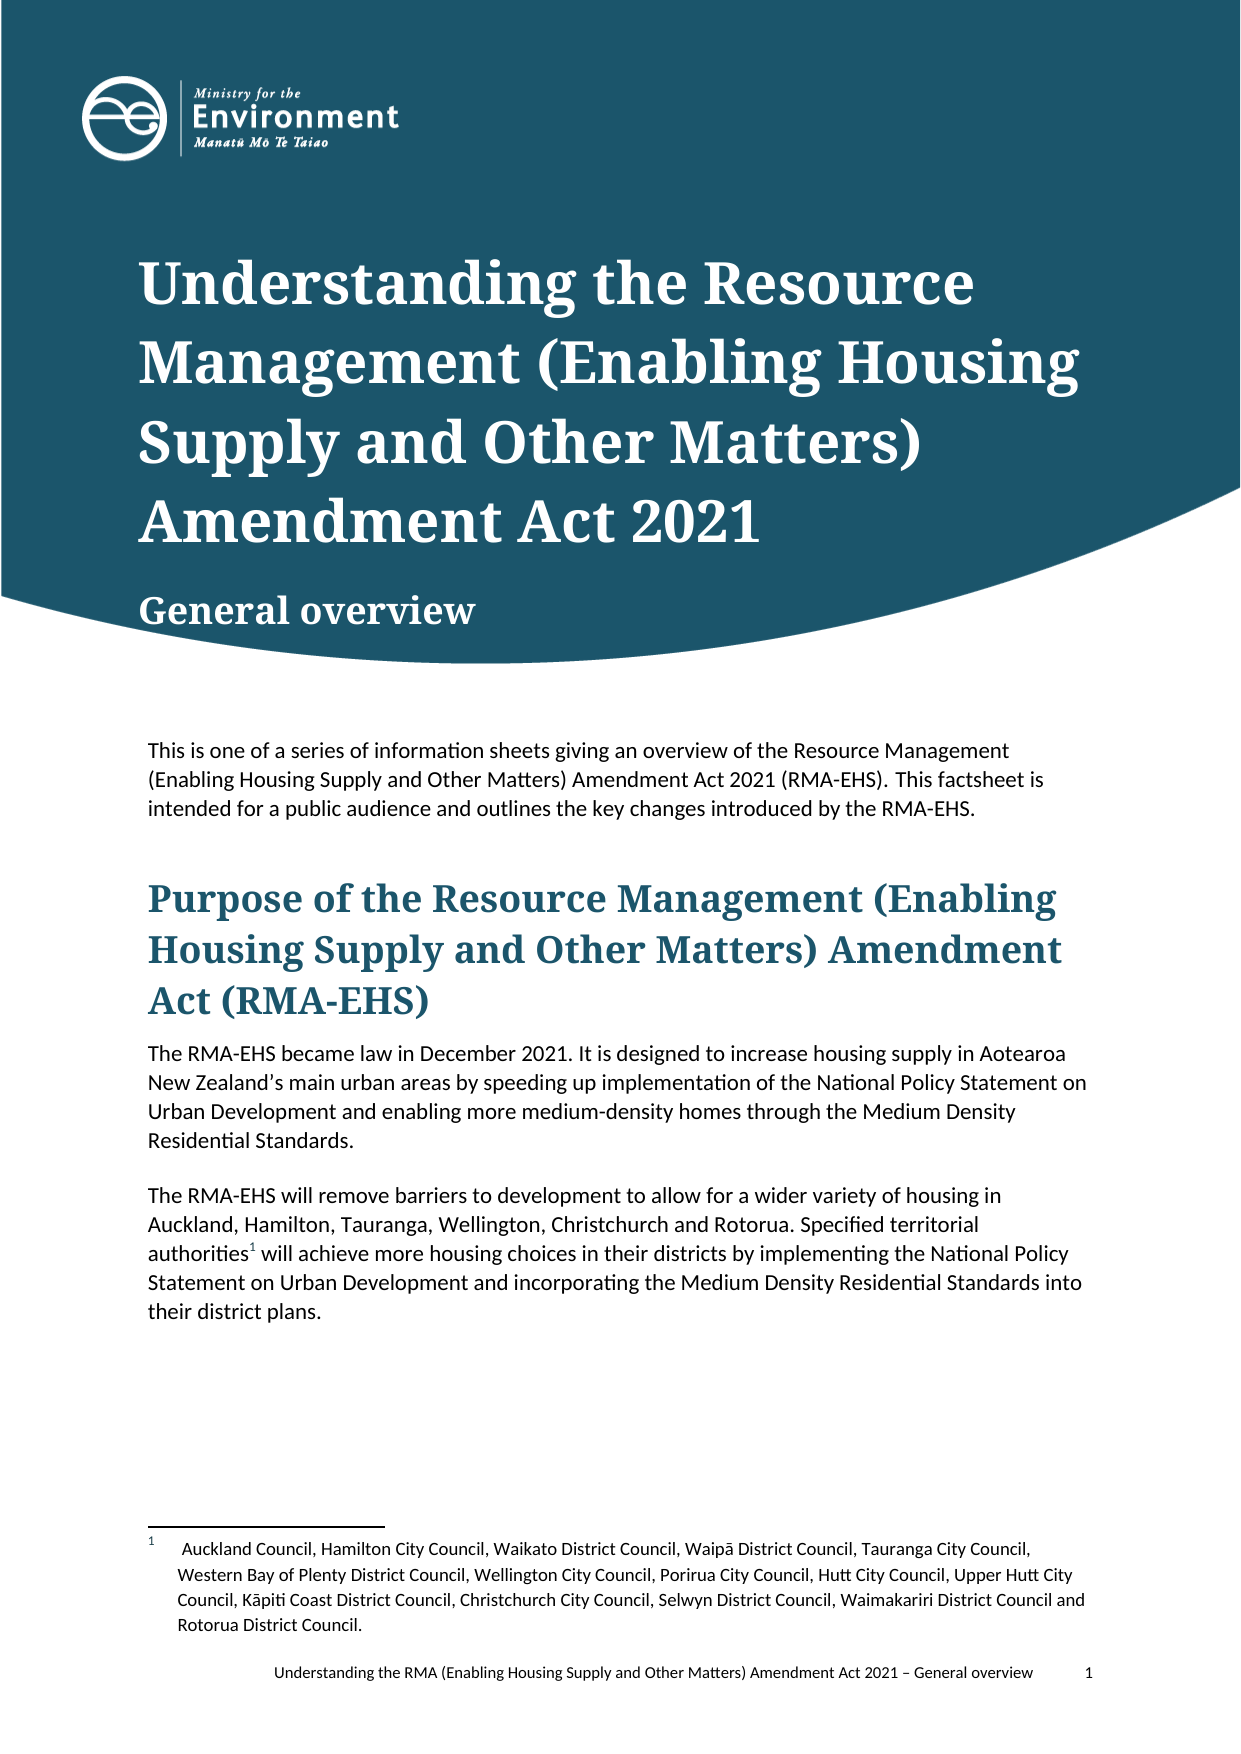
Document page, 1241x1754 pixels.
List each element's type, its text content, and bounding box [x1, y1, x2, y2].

subtitle Purpose of the Resource Management (Enabling Housing Supply and Other Matters) Amendment Act (RMA-EHS) [148, 872, 1092, 1025]
text The RMA-EHS will remove barriers to development to allow for a wider variety of housing in Auckland, Hamilton, Tauranga, Wellington, Christchurch and Rotorua. Specified territorial authorities will achieve more housing choices in their districts by implementing the National Policy Statement on Urban Development and incorporating the Medium Density Residential Standards into their district plans. [148, 1179, 1092, 1325]
text This is one of a series of information sheets giving an overview of the Resource Management (Enabling Housing Supply and Other Matters) Amendment Act 2021 (RMA-EHS). This factsheet is intended for a public audience and outlines the key changes introduced by the RMA-EHS. [148, 735, 1092, 822]
text The RMA-EHS became law in December 2021. It is designed to increase housing supply in Aotearoa New Zealand’s main urban areas by speeding up implementation of the National Policy Statement on Urban Development and enabling more medium-density homes through the Medium Density Residential Standards. [148, 1038, 1092, 1154]
picture [1, 0, 1241, 674]
